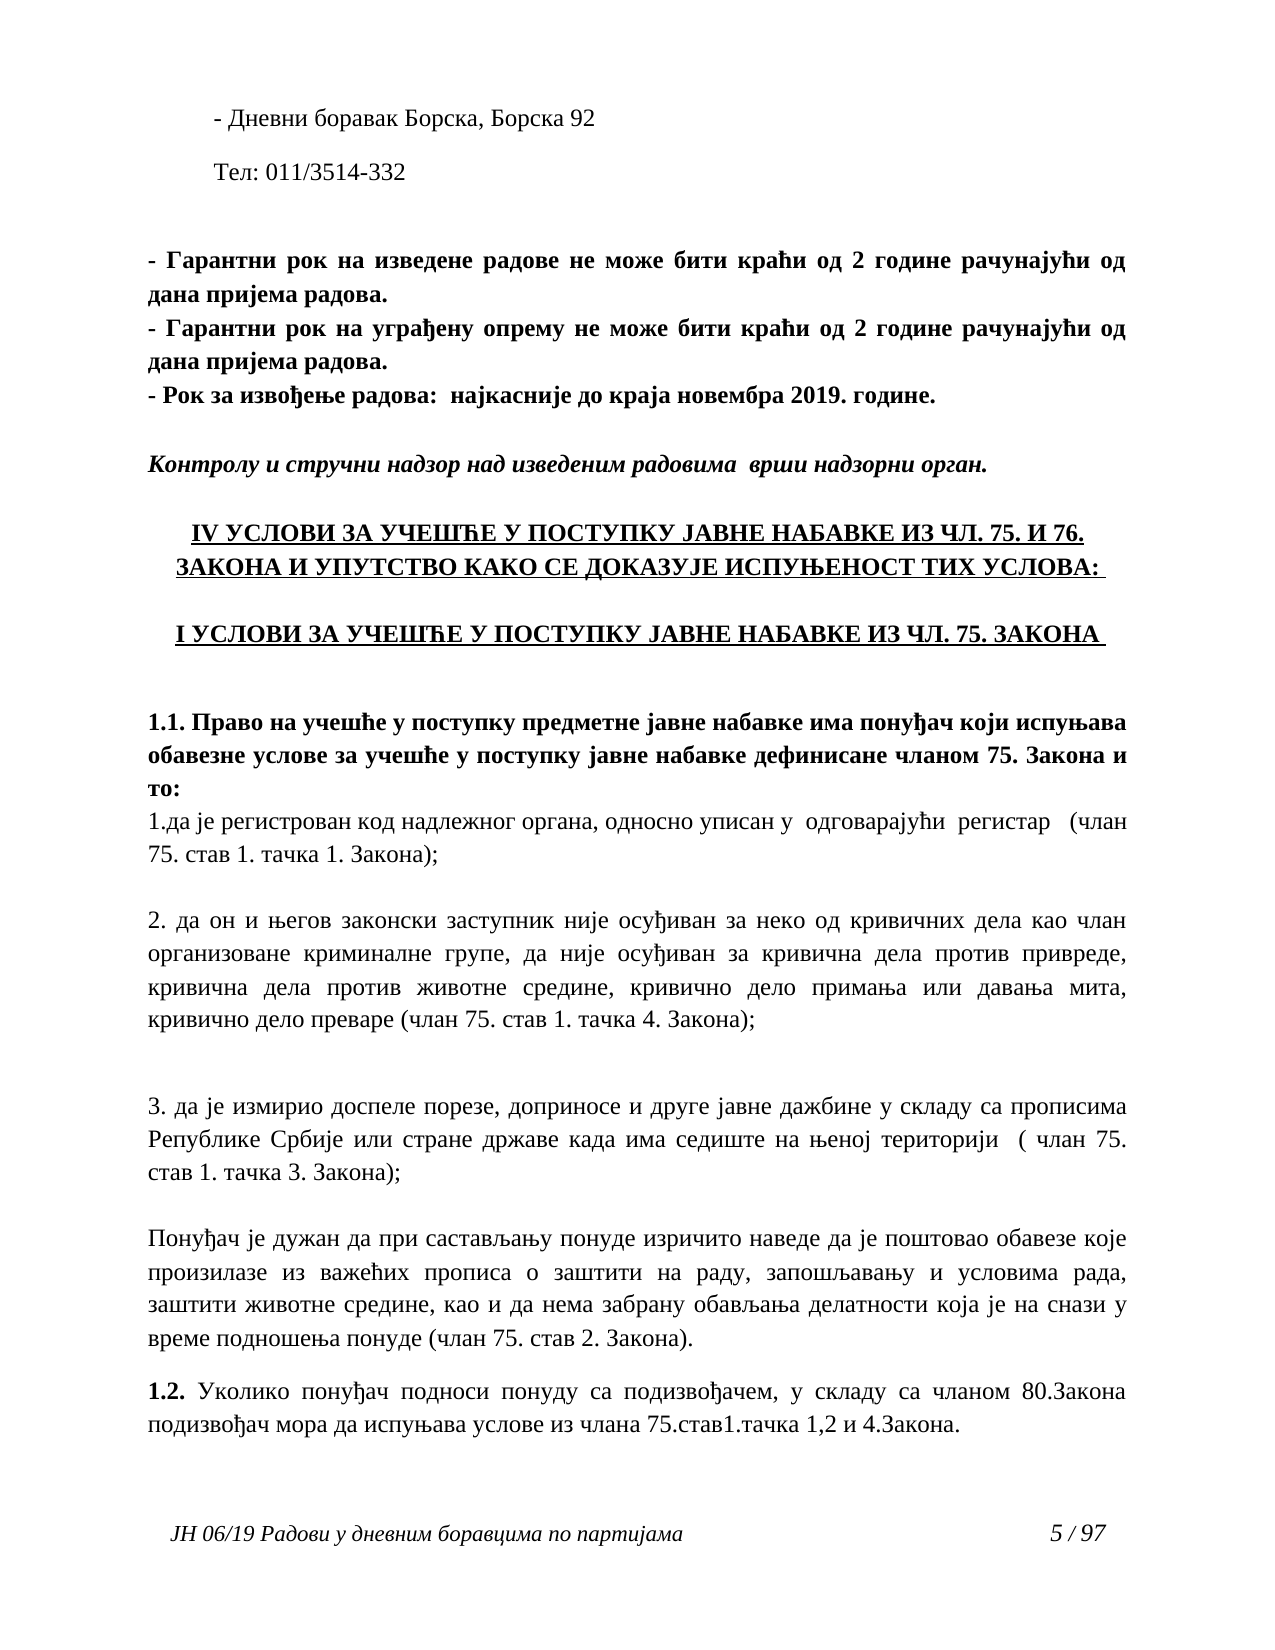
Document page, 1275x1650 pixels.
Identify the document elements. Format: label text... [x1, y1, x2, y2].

text - Гарантни рок на уграђену опрему не може бити краћи од 2 године рачунајући од дана пријема радова. [148, 342, 1127, 375]
text - Гарантни рок на изведене радове не може бити краћи од 2 године рачунајући од дана пријема радова. [148, 274, 1127, 307]
text Контролу и стручни надзор над изведеним радовима врши надзорни орган. [148, 449, 1127, 478]
text Тел: 011/3514-332 [213, 157, 1127, 186]
text - Дневни боравак Борска, Борска 92 [213, 103, 1127, 132]
text 1.1. Право на учешће у поступку предметне јавне набавке има понуђач који испуњава обавезне услове за учешће у поступку јавне набавке дефинисане чланом 75. Закона и то: [148, 707, 1127, 802]
text - Рок за извођење радова: најкасније до краја новембра 2019. године. [148, 381, 1127, 409]
text 1.2. Уколико понуђач подноси понуду са подизвођачем, у складу са чланом 80.Закона подизвођач мора да испуњава услове из члана 75.став1.тачка 1,2 и 4.Закона. [148, 1405, 1127, 1438]
text IV УСЛОВИ ЗА УЧЕШЋЕ У ПОСТУПКУ ЈАВНЕ НАБАВКЕ ИЗ ЧЛ. 75. И 76. ЗАКОНА И УПУТСТВО КАКО СЕ ДОКАЗУЈЕ ИСПУЊЕНОСТ ТИХ УСЛОВА: [148, 518, 1127, 580]
text I УСЛОВИ ЗА УЧЕШЋЕ У ПОСТУПКУ ЈАВНЕ НАБАВКЕ ИЗ ЧЛ. 75. ЗАКОНА [148, 619, 1127, 648]
text 3. да је измирио доспеле порезе, доприносе и друге јавне дажбине у складу са прописима Републикe Србије или стране државе када има седиште на њеној територији ( члан 75. став 1. тачка 3. Закона); [148, 1091, 1127, 1186]
text Понуђач је дужан да при састављању понуде изричито наведе да је поштовао обавезе које произилазе из важећих прописа о заштити на раду, запошљавању и условима рада, заштити животне средине, као и да нема забрану обављања делатности која је на снази у време подношења понуде (члан 75. став 2. Закона). [148, 1223, 1127, 1351]
text 1.да је регистрован код надлежног органа, односно уписан у одговарајући регистар (члан 75. став 1. тачка 1. Закона); [148, 806, 1127, 868]
text 2. да он и његов законски заступник није осуђиван за неко од кривичних дела као члан организоване криминалне групе, да није осуђиван за кривична дела против привреде, кривична дела против животне средине, кривично дело примања или давања мита, кривично дело преваре (члан 75. став 1. тачка 4. Закона); [148, 906, 1127, 1033]
